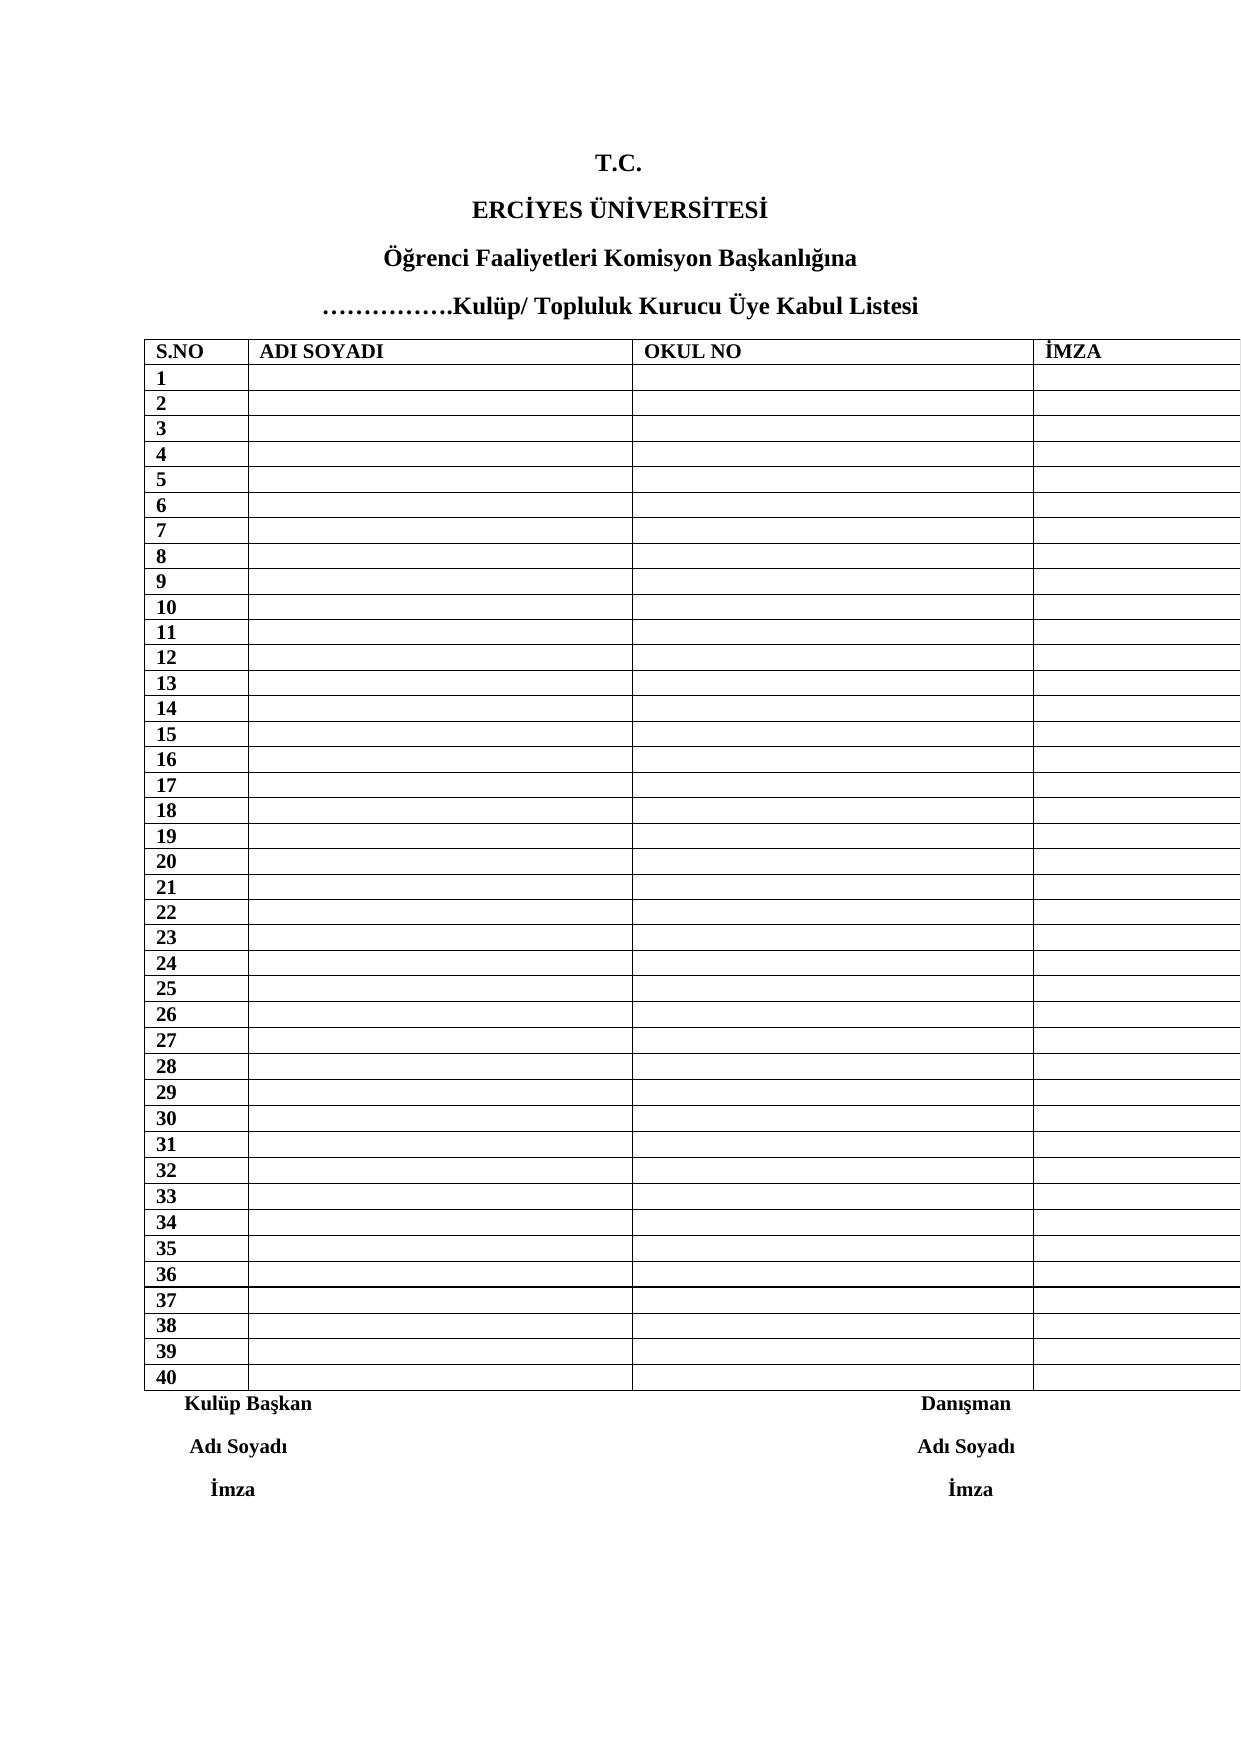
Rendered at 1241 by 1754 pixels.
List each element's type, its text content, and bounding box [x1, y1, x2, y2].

table_cell 8 [145, 544, 248, 568]
table_cell 10 [145, 595, 248, 619]
text T.C. [148, 148, 1166, 176]
table_cell [1034, 493, 1240, 517]
table_cell [633, 951, 1033, 975]
table_cell [1034, 365, 1240, 389]
table_header S.NO [145, 340, 248, 364]
table_cell 3 [145, 416, 248, 441]
table_cell [249, 875, 632, 899]
table_cell 33 [145, 1184, 248, 1209]
table_cell [1034, 900, 1240, 924]
table_cell [249, 747, 632, 772]
table_cell [633, 1132, 1033, 1157]
table_cell [633, 824, 1033, 848]
table_cell [633, 595, 1033, 619]
table_cell 34 [145, 1210, 248, 1234]
table_cell 29 [145, 1080, 248, 1105]
table_cell [1034, 518, 1240, 543]
table_cell 7 [145, 518, 248, 543]
table_cell [1034, 595, 1240, 619]
table_cell 2 [145, 391, 248, 414]
table_cell [633, 1288, 1033, 1312]
table_cell [249, 1184, 632, 1209]
table_cell 17 [145, 773, 248, 797]
table_cell [249, 1106, 632, 1131]
table_cell [249, 1314, 632, 1338]
table_cell [1034, 1106, 1240, 1131]
table_cell 18 [145, 798, 248, 823]
table_cell [1034, 620, 1240, 644]
table_cell [249, 620, 632, 644]
table_cell [633, 976, 1033, 1001]
table_cell 14 [145, 696, 248, 721]
table_cell [633, 1158, 1033, 1183]
table_cell [249, 1262, 632, 1286]
table_cell [1034, 1184, 1240, 1209]
table_cell [1034, 696, 1240, 721]
table_header OKUL NO [633, 340, 1033, 364]
table_cell [1034, 722, 1240, 746]
text Adı Soyadı Adı Soyadı [148, 1434, 1093, 1458]
table_cell 32 [145, 1158, 248, 1183]
table_cell 23 [145, 925, 248, 950]
table_cell [1034, 1028, 1240, 1053]
table_cell [249, 1028, 632, 1053]
table_cell [249, 696, 632, 721]
table_cell [249, 824, 632, 848]
table_header İMZA [1034, 340, 1240, 364]
table_cell [633, 1262, 1033, 1286]
table_cell [1034, 849, 1240, 874]
table_cell 27 [145, 1028, 248, 1053]
table_cell [1034, 1288, 1240, 1312]
table_cell [249, 544, 632, 568]
table_cell [1034, 1080, 1240, 1105]
table_cell [249, 1288, 632, 1312]
table_cell [1034, 671, 1240, 695]
table_cell [1034, 1365, 1240, 1390]
table_cell [633, 747, 1033, 772]
table_cell [1034, 1339, 1240, 1364]
table_cell [633, 569, 1033, 594]
table_cell 1 [145, 365, 248, 389]
table_cell [1034, 798, 1240, 823]
table_cell [633, 1106, 1033, 1131]
table_cell [249, 722, 632, 746]
table_cell [1034, 773, 1240, 797]
table_cell [633, 1028, 1033, 1053]
table_cell [633, 773, 1033, 797]
table_cell [633, 620, 1033, 644]
table_cell [249, 1210, 632, 1234]
table_cell [1034, 1210, 1240, 1234]
table_cell [249, 1236, 632, 1261]
table_cell [249, 569, 632, 594]
text …………….Kulüp/ Topluluk Kurucu Üye Kabul Listesi [148, 291, 1093, 319]
table_cell [249, 1080, 632, 1105]
table_cell [249, 925, 632, 950]
table_cell [633, 645, 1033, 670]
table_cell [633, 442, 1033, 466]
table_cell [1034, 1158, 1240, 1183]
table_cell [249, 493, 632, 517]
table_cell [249, 518, 632, 543]
table_cell 36 [145, 1262, 248, 1286]
table_cell [633, 1314, 1033, 1338]
table_cell [633, 1236, 1033, 1261]
table_cell 16 [145, 747, 248, 772]
table_cell [1034, 1262, 1240, 1286]
table_cell [1034, 1314, 1240, 1338]
table_cell 37 [145, 1288, 248, 1312]
table_cell 21 [145, 875, 248, 899]
table_cell 25 [145, 976, 248, 1001]
table_cell [249, 442, 632, 466]
table_cell [633, 1184, 1033, 1209]
table_cell [633, 722, 1033, 746]
table_cell [1034, 1054, 1240, 1079]
table_cell [249, 1158, 632, 1183]
table_cell [633, 493, 1033, 517]
table_cell 6 [145, 493, 248, 517]
table_cell 35 [145, 1236, 248, 1261]
table_cell [633, 416, 1033, 441]
table_cell [249, 849, 632, 874]
table_cell [249, 595, 632, 619]
table_cell 13 [145, 671, 248, 695]
table_cell [249, 1002, 632, 1027]
table_cell [1034, 925, 1240, 950]
table_cell [1034, 951, 1240, 975]
table_cell [249, 900, 632, 924]
table_cell [1034, 391, 1240, 414]
table_cell [633, 1054, 1033, 1079]
table_cell [1034, 1002, 1240, 1027]
table_cell [633, 1002, 1033, 1027]
table_cell 38 [145, 1314, 248, 1338]
table_cell [249, 951, 632, 975]
table_cell [633, 671, 1033, 695]
table_cell [249, 671, 632, 695]
table_cell [249, 391, 632, 414]
table_cell [633, 900, 1033, 924]
table_cell 24 [145, 951, 248, 975]
table_cell [633, 391, 1033, 414]
table_cell 40 [145, 1365, 248, 1390]
table_cell 4 [145, 442, 248, 466]
table_cell 20 [145, 849, 248, 874]
table_cell [249, 976, 632, 1001]
table_cell [249, 467, 632, 492]
table_cell [1034, 976, 1240, 1001]
table_cell [633, 1365, 1033, 1390]
table_cell 11 [145, 620, 248, 644]
table_cell [249, 645, 632, 670]
table_cell [633, 849, 1033, 874]
table_cell 30 [145, 1106, 248, 1131]
table_cell [1034, 1132, 1240, 1157]
table_cell [1034, 544, 1240, 568]
text Öğrenci Faaliyetleri Komisyon Başkanlığına [148, 243, 1093, 272]
table_cell [249, 365, 632, 389]
table_cell 28 [145, 1054, 248, 1079]
table_cell [633, 1080, 1033, 1105]
table_cell [249, 416, 632, 441]
table_cell 39 [145, 1339, 248, 1364]
table_cell [1034, 442, 1240, 466]
table_cell [1034, 467, 1240, 492]
table_cell [249, 1132, 632, 1157]
table_cell [633, 798, 1033, 823]
table_cell [633, 544, 1033, 568]
table_cell [1034, 747, 1240, 772]
table_cell [633, 518, 1033, 543]
text İmza İmza [148, 1476, 1093, 1501]
text Kulüp Başkan Danışman [148, 1391, 1093, 1415]
table_cell [633, 365, 1033, 389]
table_cell [633, 467, 1033, 492]
table_cell [1034, 875, 1240, 899]
table_cell [633, 1210, 1033, 1234]
table_cell 31 [145, 1132, 248, 1157]
table_cell 15 [145, 722, 248, 746]
table_cell 5 [145, 467, 248, 492]
table_cell [1034, 645, 1240, 670]
table_cell [1034, 569, 1240, 594]
table_cell 22 [145, 900, 248, 924]
table_cell [249, 773, 632, 797]
table_header ADI SOYADI [249, 340, 632, 364]
table_cell [249, 798, 632, 823]
table_cell [1034, 824, 1240, 848]
table_cell 26 [145, 1002, 248, 1027]
table_cell [249, 1339, 632, 1364]
table_cell 19 [145, 824, 248, 848]
table_cell [633, 696, 1033, 721]
table_cell 12 [145, 645, 248, 670]
table_cell [633, 875, 1033, 899]
table_cell [1034, 416, 1240, 441]
table_cell [249, 1054, 632, 1079]
table_cell [633, 1339, 1033, 1364]
table_cell [633, 925, 1033, 950]
text ERCİYES ÜNİVERSİTESİ [148, 195, 1093, 224]
table_cell 9 [145, 569, 248, 594]
table_cell [1034, 1236, 1240, 1261]
table_cell [249, 1365, 632, 1390]
